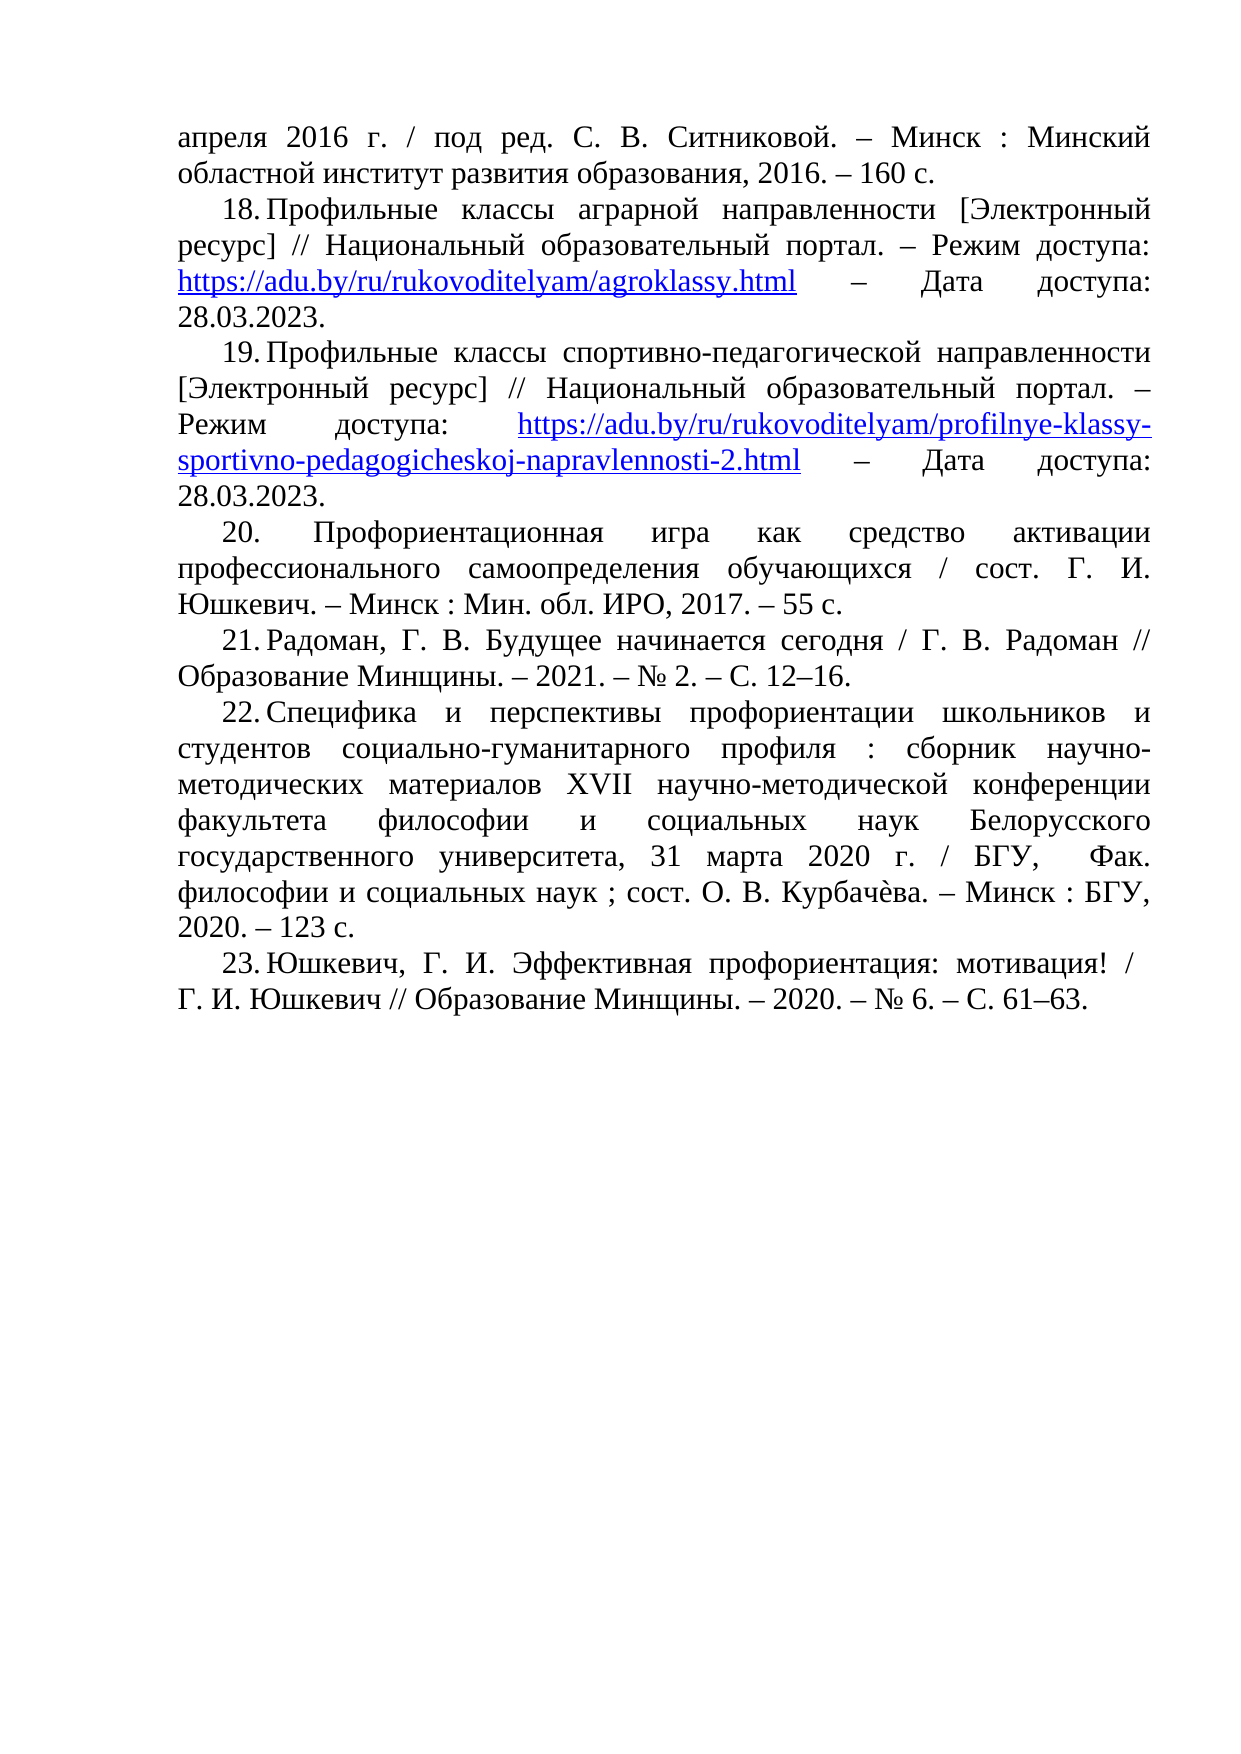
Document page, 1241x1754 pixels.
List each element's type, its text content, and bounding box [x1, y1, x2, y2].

list Профильные классы аграрной направленности [Электронный ресурс] // Национальный образовательный портал. – Режим доступа: https://adu.by/ru/rukovoditelyam/agroklassy.html – Дата доступа: 28.03.2023. [177, 190, 1152, 334]
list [177, 118, 1152, 190]
list Профориентационная игра как средство активации профессионального самоопределения обучающихся / сост. Г. И. Юшкевич. – Минск : Мин. обл. ИРО, 2017. – 55 с. [177, 513, 1152, 621]
list Юшкевич, Г. И. Эффективная профориентация: мотивация! / Г. И. Юшкевич // Образование Минщины. – 2020. – № 6. – С. 61–63. [177, 945, 1152, 1017]
list Специфика и перспективы профориентации школьников и студентов социально-гуманитарного профиля : сборник научно-методических материалов XVII научно-методической конференции факультета философии и социальных наук Белорусского государственного университета, 31 марта 2020 г. / БГУ, Фак. философии и социальных наук ; сост. О. В. Курбачѐва. – Минск : БГУ, 2020. – 123 с. [177, 693, 1152, 945]
list Радоман, Г. В. Будущее начинается сегодня / Г. В. Радоман // Образование Минщины. – 2021. – № 2. – С. 12–16. [177, 621, 1152, 693]
list Профильные классы спортивно-педагогической направленности [Электронный ресурс] // Национальный образовательный портал. – Режим доступа: https://adu.by/ru/rukovoditelyam/profilnye-klassy-sportivno-pedagogicheskoj-napravlennosti-2.html – Дата доступа: 28.03.2023. [177, 334, 1152, 513]
